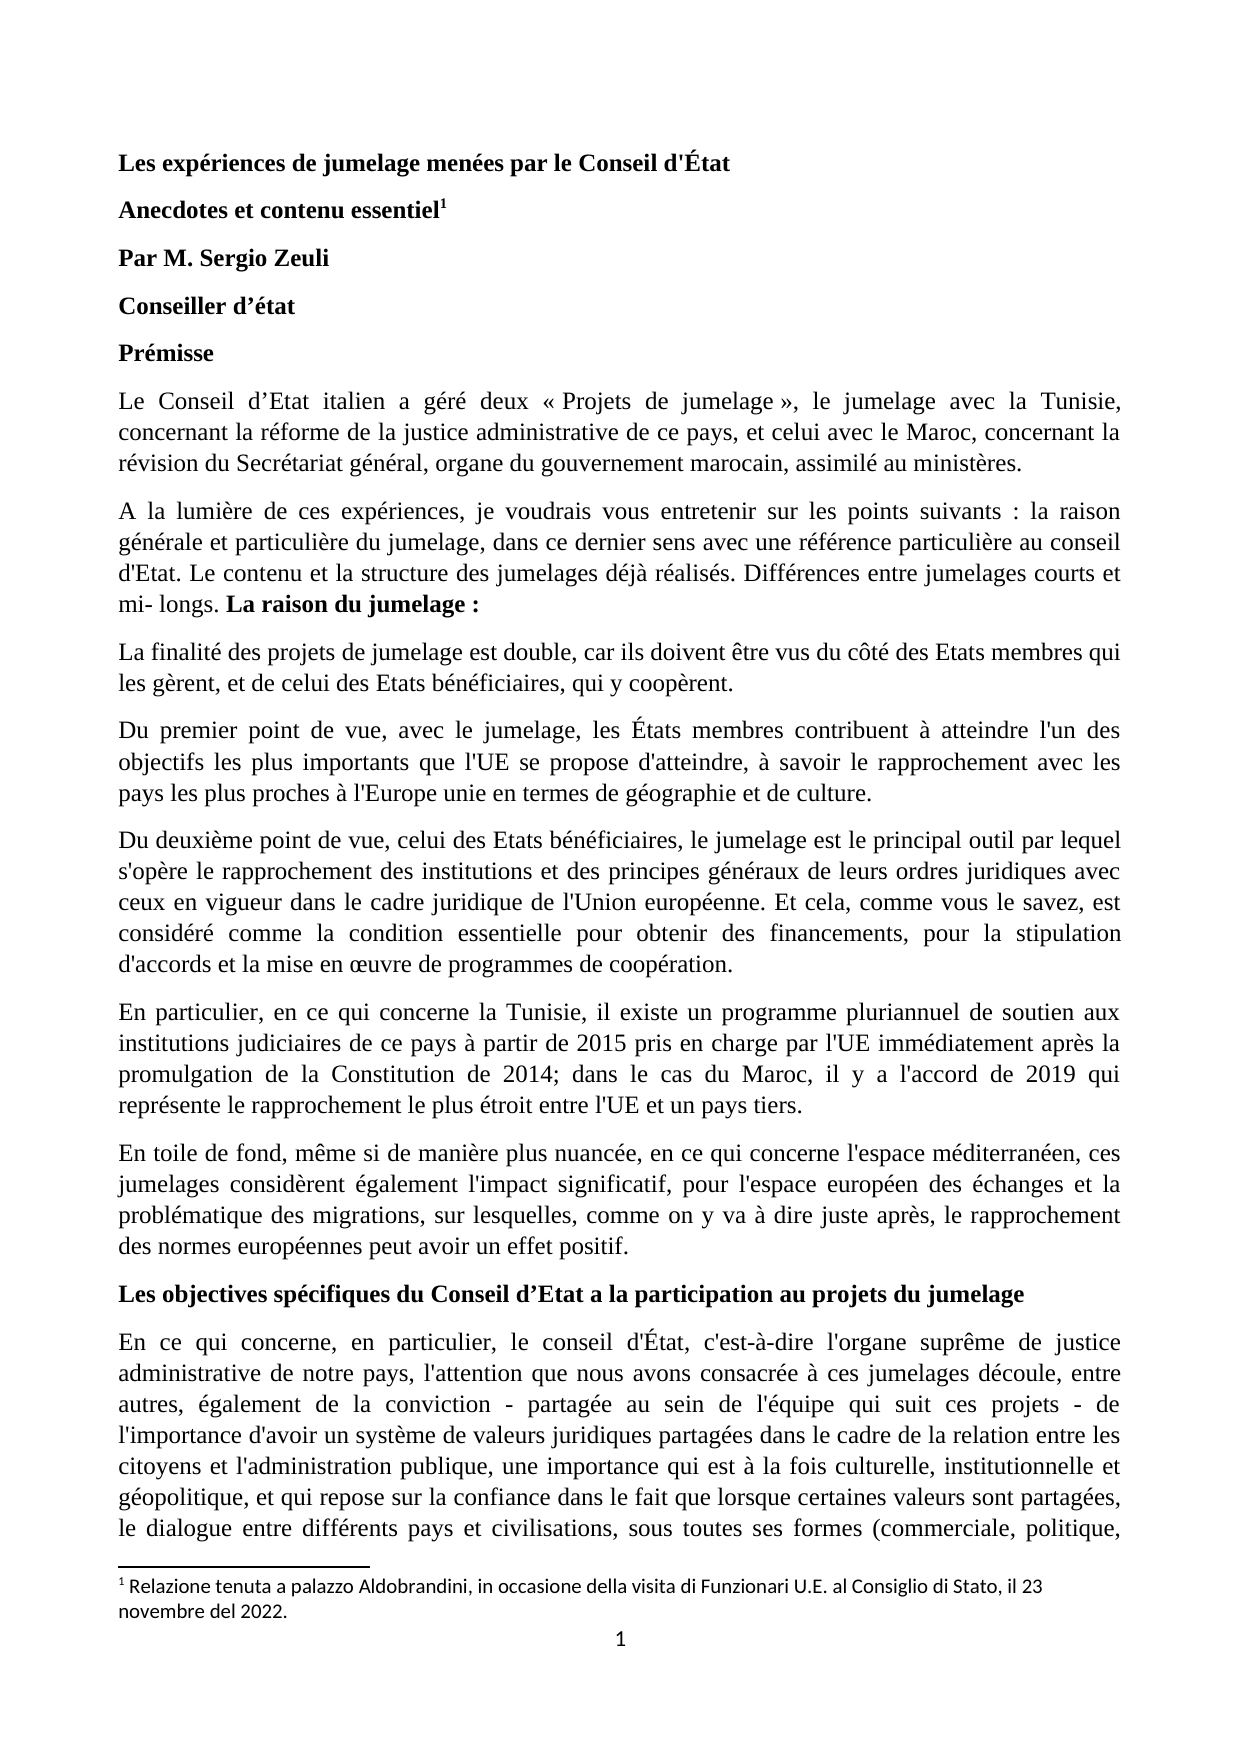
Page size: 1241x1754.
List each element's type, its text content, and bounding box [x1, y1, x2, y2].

text Le Conseil d’Etat italien a géré deux « Projets de jumelage », le jumelage avec la Tunisie, concernant la réforme de la justice administrative de ce pays, et celui avec le Maroc, concernant la révision du Secrétariat général, organe du gouvernement marocain, assimilé au ministères. [118, 386, 1122, 477]
text Les expériences de jumelage menées par le Conseil d'État [118, 148, 1122, 176]
text Du premier point de vue, avec le jumelage, les États membres contribuent à atteindre l'un des objectifs les plus importants que l'UE se propose d'atteindre, à savoir le rapprochement avec les pays les plus proches à l'Europe unie en termes de géographie et de culture. [118, 716, 1122, 806]
text Les objectives spécifiques du Conseil d’Etat a la participation au projets du jumelage [118, 1279, 1122, 1308]
text Prémisse [118, 338, 1122, 367]
text En particulier, en ce qui concerne la Tunisie, il existe un programme pluriannuel de soutien aux institutions judiciaires de ce pays à partir de 2015 pris en charge par l'UE immédiatement après la promulgation de la Constitution de 2014; dans le cas du Maroc, il y a l'accord de 2019 qui représente le rapprochement le plus étroit entre l'UE et un pays tiers. [118, 997, 1122, 1119]
text Anecdotes et contenu essentiel [118, 195, 1122, 224]
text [118, 1327, 1122, 1542]
text La finalité des projets de jumelage est double, car ils doivent être vus du côté des Etats membres qui les gèrent, et de celui des Etats bénéficiaires, qui y coopèrent. [118, 637, 1122, 697]
text En toile de fond, même si de manière plus nuancée, en ce qui concerne l'espace méditerranéen, ces jumelages considèrent également l'impact significatif, pour l'espace européen des échanges et la problématique des migrations, sur lesquelles, comme on y va à dire juste après, le rapprochement des normes européennes peut avoir un effet positif. [118, 1138, 1122, 1260]
text A la lumière de ces expériences, je voudrais vous entretenir sur les points suivants : la raison générale et particulière du jumelage, dans ce dernier sens avec une référence particulière au conseil d'Etat. Le contenu et la structure des jumelages déjà réalisés. Différences entre jumelages courts et mi- longs. La raison du jumelage : [118, 496, 1122, 618]
text Par M. Sergio Zeuli [118, 243, 1122, 272]
text Du deuxième point de vue, celui des Etats bénéficiaires, le jumelage est le principal outil par lequel s'opère le rapprochement des institutions et des principes généraux de leurs ordres juridiques avec ceux en vigueur dans le cadre juridique de l'Union européenne. Et cela, comme vous le savez, est considéré comme la condition essentielle pour obtenir des financements, pour la stipulation d'accords et la mise en œuvre de programmes de coopération. [118, 825, 1122, 978]
text Conseiller d’état [118, 291, 1122, 319]
